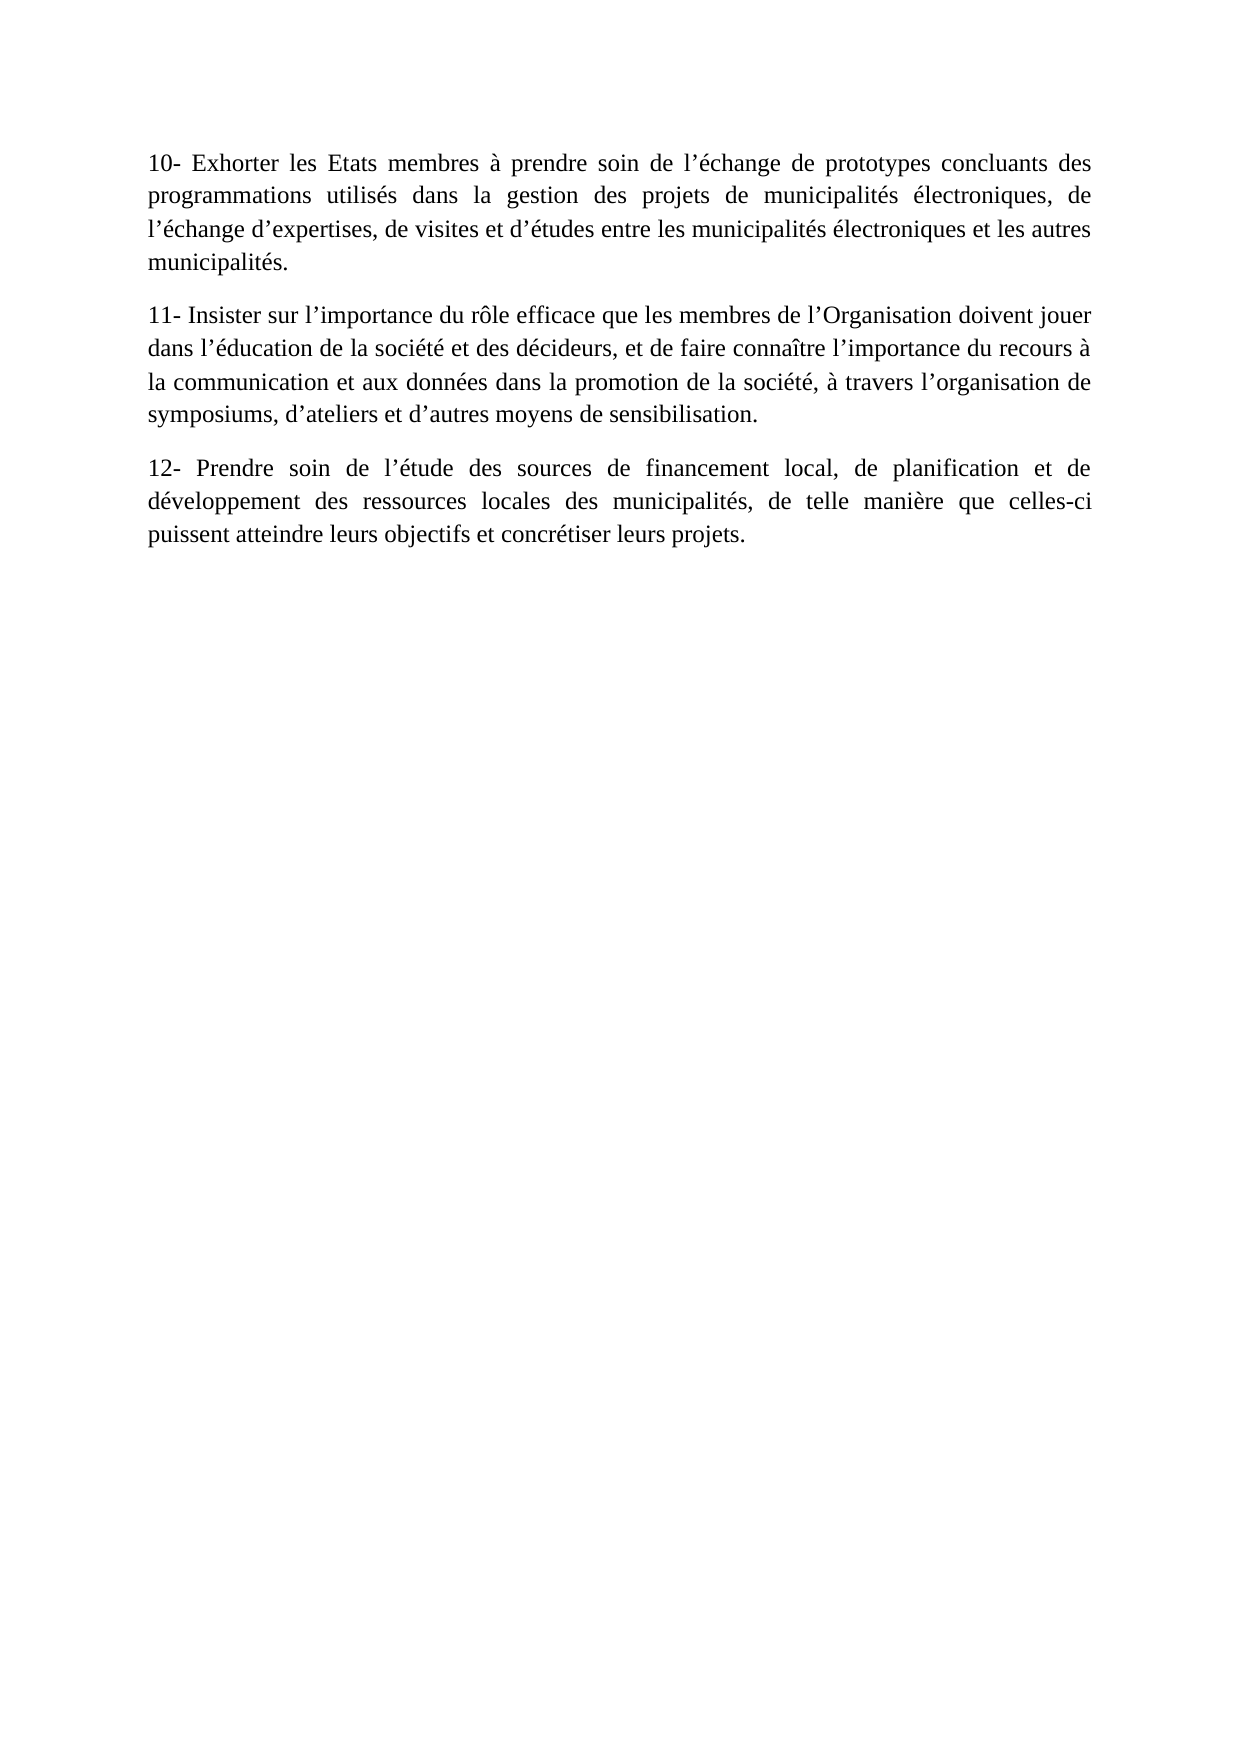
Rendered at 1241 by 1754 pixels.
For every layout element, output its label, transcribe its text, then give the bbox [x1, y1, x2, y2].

text 12- Prendre soin de l’étude des sources de financement local, de planification et de développement des ressources locales des municipalités, de telle manière que celles-ci puissent atteindre leurs objectifs et concrétiser leurs projets. [148, 453, 1093, 548]
text 11- Insister sur l’importance du rôle efficace que les membres de l’Organisation doivent jouer dans l’éducation de la société et des décideurs, et de faire connaître l’importance du recours à la communication et aux données dans la promotion de la société, à travers l’organisation de symposiums, d’ateliers et d’autres moyens de sensibilisation. [148, 301, 1093, 428]
text 10- Exhorter les Etats membres à prendre soin de l’échange de prototypes concluants des programmations utilisés dans la gestion des projets de municipalités électroniques, de l’échange d’expertises, de visites et d’études entre les municipalités électroniques et les autres municipalités. [148, 148, 1093, 275]
